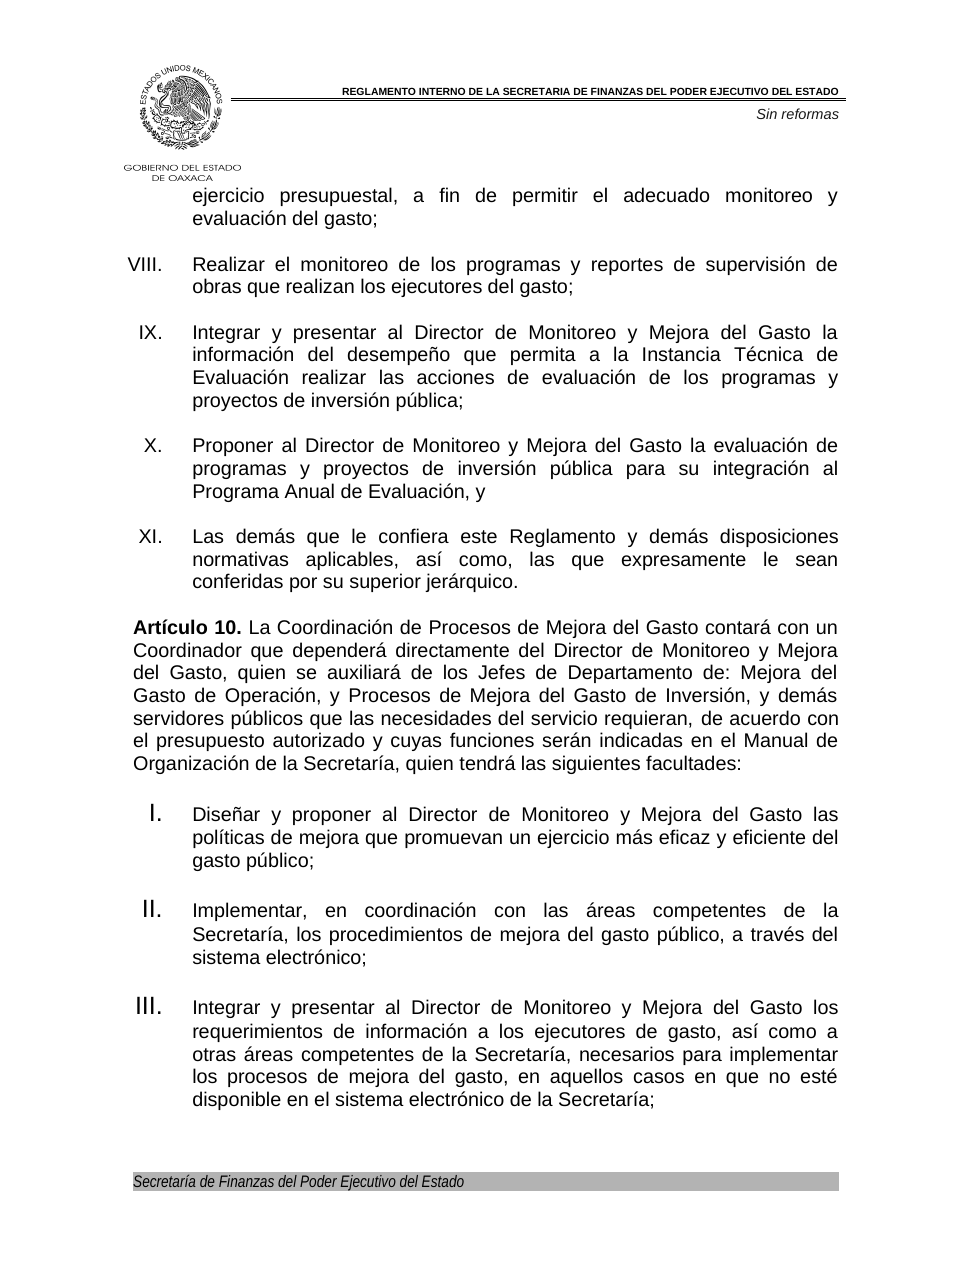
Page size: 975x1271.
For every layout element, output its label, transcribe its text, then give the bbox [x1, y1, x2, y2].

list Proponer al Director de Monitoreo y Mejora del Gasto la evaluación de programas y proyectos de inversión pública para su integración al Programa Anual de Evaluación, y [162, 434, 839, 502]
list Diseñar y proponer al Director de Monitoreo y Mejora del Gasto las políticas de mejora que promuevan un ejercicio más eficaz y eficiente del gasto público; [162, 797, 839, 872]
list Las demás que le confiera este Reglamento y demás disposiciones normativas aplicables, así como, las que expresamente le sean conferidas por su superior jerárquico. [162, 525, 839, 593]
list Implementar, en coordinación con las áreas competentes de la Secretaría, los procedimientos de mejora del gasto público, a través del sistema electrónico; [162, 894, 839, 968]
text Artículo 10. La Coordinación de Procesos de Mejora del Gasto contará con un Coordinador que dependerá directamente del Director de Monitoreo y Mejora del Gasto, quien se auxiliará de los Jefes de Departamento de: Mejora del Gasto de Operación, y Procesos de Mejora del Gasto de Inversión, y demás servidores públicos que las necesidades del servicio requieran, de acuerdo con el presupuesto autorizado y cuyas funciones serán indicadas en el Manual de Organización de la Secretaría, quien tendrá las siguientes facultades: [133, 616, 839, 775]
picture [121, 62, 244, 184]
list Integrar y presentar al Director de Monitoreo y Mejora del Gasto los requerimientos de información a los ejecutores de gasto, así como a otras áreas competentes de la Secretaría, necesarios para implementar los procesos de mejora del gasto, en aquellos casos en que no esté disponible en el sistema electrónico de la Secretaría; [162, 991, 839, 1111]
list Integrar y presentar al Director de Monitoreo y Mejora del Gasto la información del desempeño que permita a la Instancia Técnica de Evaluación realizar las acciones de evaluación de los programas y proyectos de inversión pública; [162, 321, 839, 411]
list Realizar el monitoreo de los programas y reportes de supervisión de obras que realizan los ejecutores del gasto; [162, 252, 839, 298]
